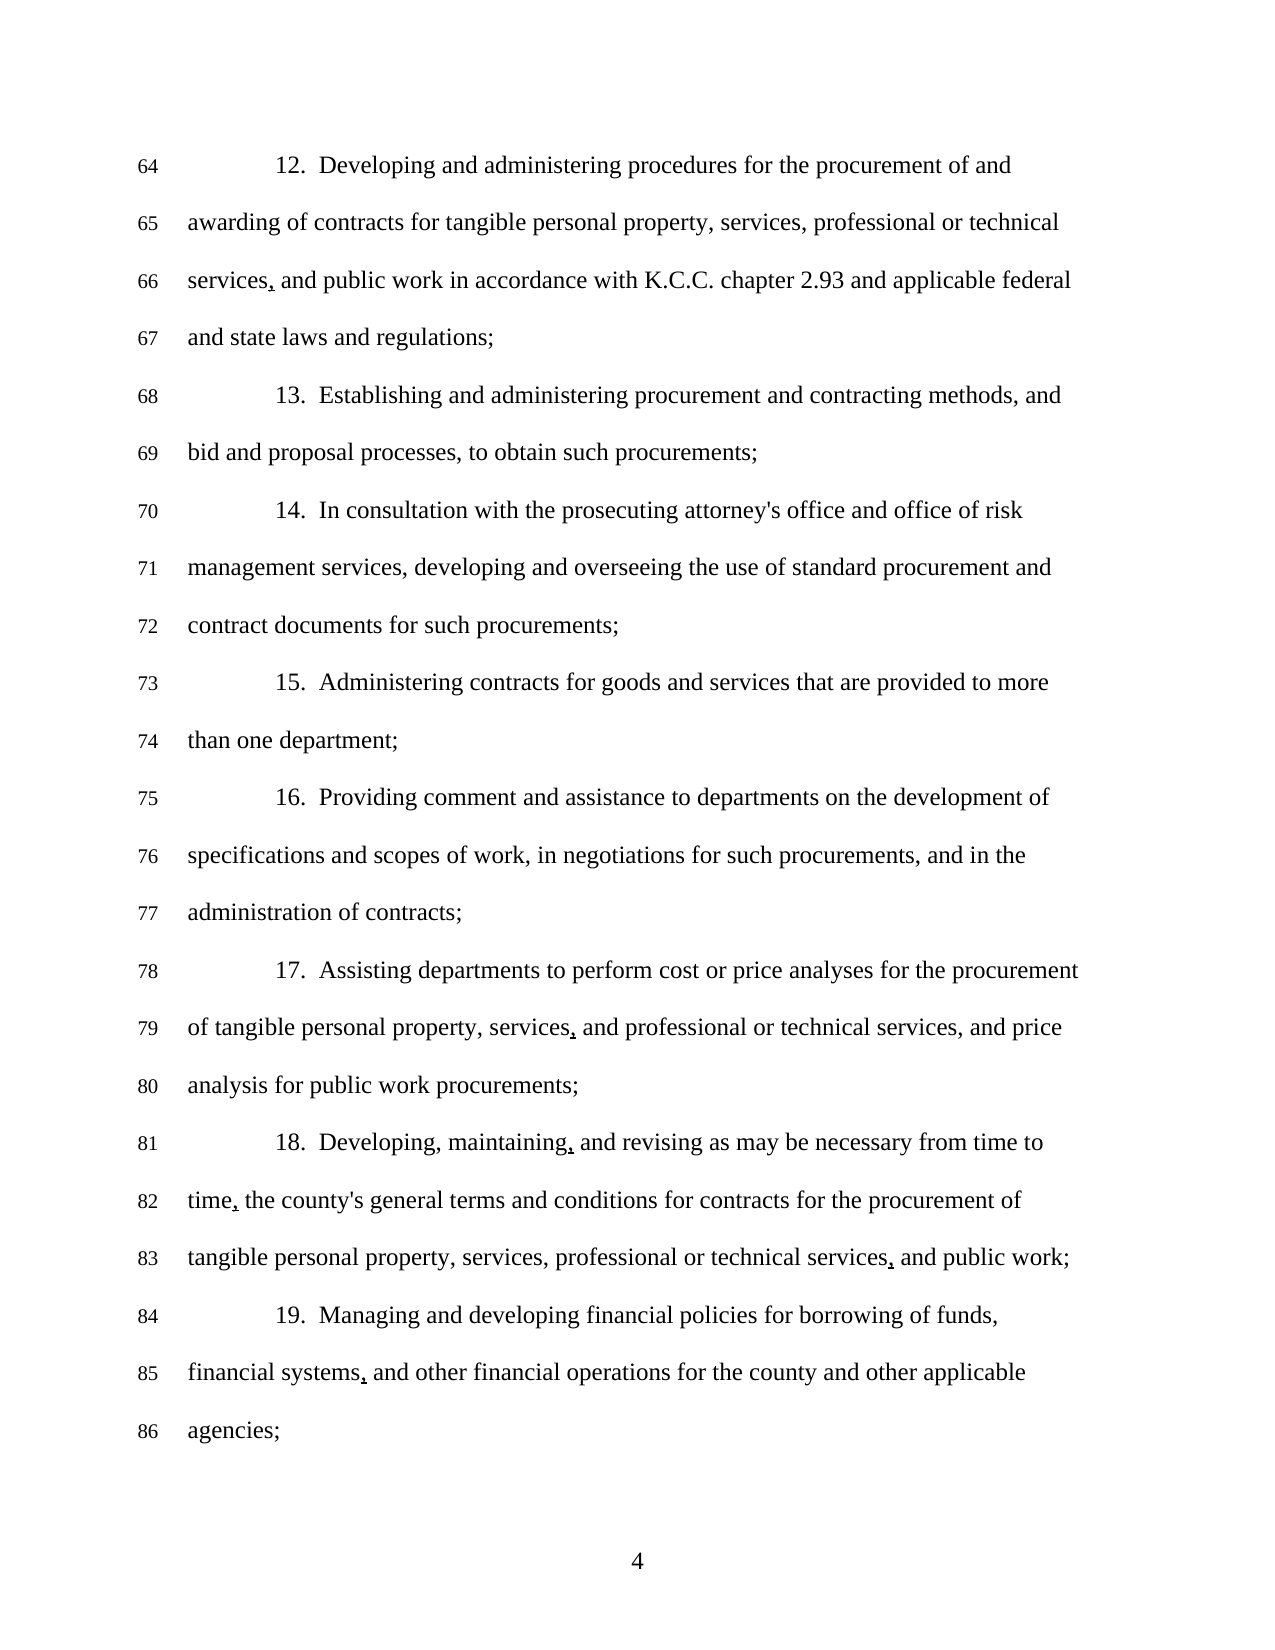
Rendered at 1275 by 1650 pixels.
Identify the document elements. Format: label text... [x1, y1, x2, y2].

text 17. Assisting departments to perform cost or price analyses for the procurement of tangible personal property, services, and professional or technical services, and price analysis for public work procurements; [187, 955, 1087, 1099]
text 16. Providing comment and assistance to departments on the development of specifications and scopes of work, in negotiations for such procurements, and in the administration of contracts; [187, 782, 1087, 926]
text 13. Establishing and administering procurement and contracting methods, and bid and proposal processes, to obtain such procurements; [187, 380, 1087, 466]
text 14. In consultation with the prosecuting attorney's office and office of risk management services, developing and overseeing the use of standard procurement and contract documents for such procurements; [187, 495, 1087, 639]
text 19. Managing and developing financial policies for borrowing of funds, financial systems, and other financial operations for the county and other applicable agencies; [187, 1300, 1087, 1444]
text 15. Administering contracts for goods and services that are provided to more than one department; [187, 667, 1087, 754]
text 12. Developing and administering procedures for the procurement of and awarding of contracts for tangible personal property, services, professional or technical services, and public work in accordance with K.C.C. chapter 2.93 and applicable federal and state laws and regulations; [187, 150, 1087, 351]
text 18. Developing, maintaining, and revising as may be necessary from time to time, the county's general terms and conditions for contracts for the procurement of tangible personal property, services, professional or technical services, and public work; [187, 1127, 1087, 1271]
